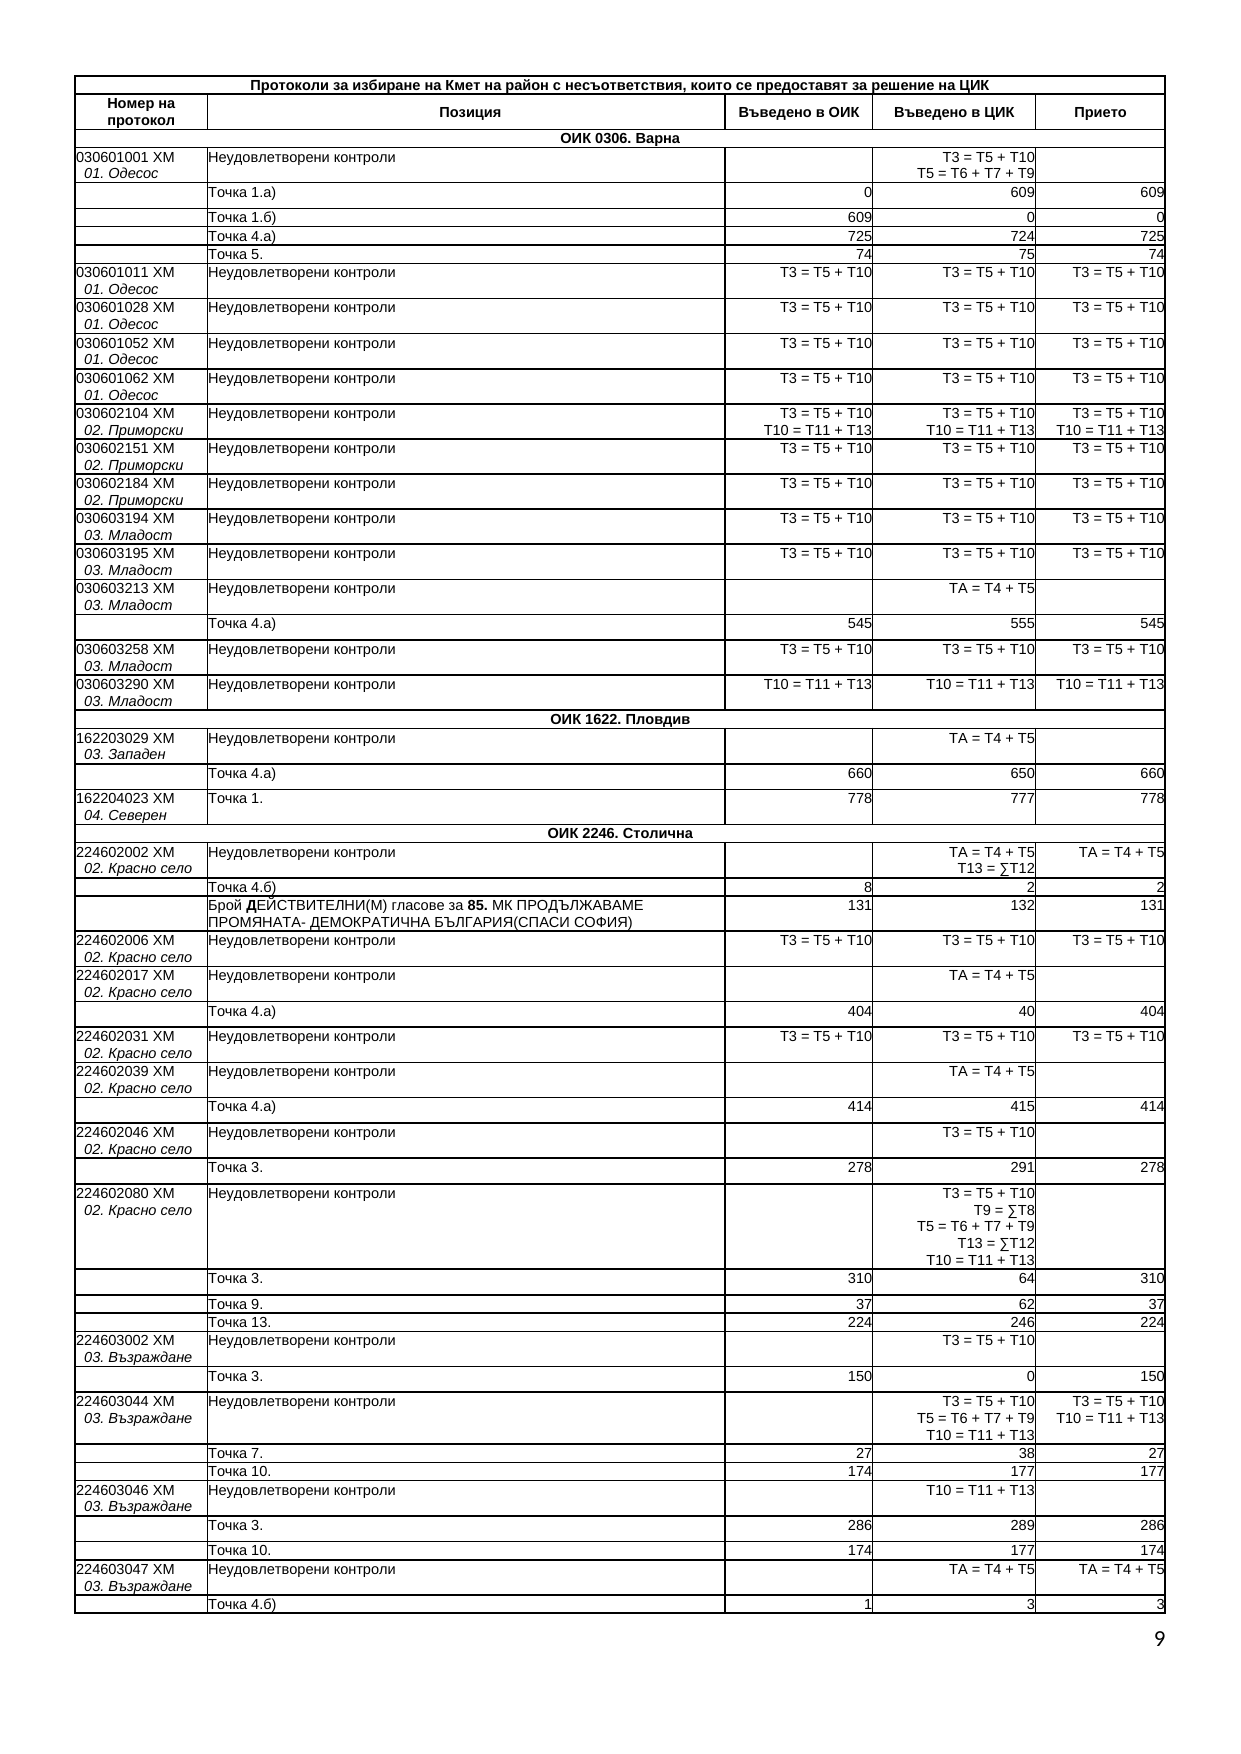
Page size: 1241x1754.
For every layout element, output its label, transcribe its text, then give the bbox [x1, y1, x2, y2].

table_cell 0 [873, 1367, 1035, 1391]
table_cell 724 [873, 227, 1035, 244]
table_cell 224602031 ХМ 02. Красно село [76, 1028, 207, 1061]
table_cell T3 = T5 + T10 T5 = T6 + T7 + T9 T10 = T11 + T13 [873, 1393, 1035, 1443]
table_cell Въведено в ОИК [726, 95, 872, 128]
table_cell 404 [726, 1002, 872, 1026]
table_cell T3 = T5 + T10 T10 = T11 + T13 [1036, 405, 1164, 438]
table_cell 291 [873, 1159, 1035, 1183]
table_cell [1036, 729, 1164, 763]
table_cell Неудовлетворени контроли [208, 148, 724, 182]
table_cell 414 [726, 1098, 872, 1122]
table_cell [1036, 1332, 1164, 1366]
table_cell Неудовлетворени контроли [208, 1185, 724, 1268]
table_cell 660 [726, 765, 872, 788]
table_cell Точка 4.а) [208, 765, 724, 788]
table_cell 030602104 ХМ 02. Приморски [76, 405, 207, 438]
table_cell [76, 1159, 207, 1183]
table_cell T10 = T11 + T13 [726, 676, 872, 709]
table_cell 030603290 ХМ 03. Младост [76, 676, 207, 709]
table_cell Въведено в ЦИК [873, 95, 1035, 128]
table_cell Неудовлетворени контроли [208, 1332, 724, 1366]
table_cell 224602039 ХМ 02. Красно село [76, 1063, 207, 1096]
table_cell Неудовлетворени контроли [208, 264, 724, 298]
table_cell 030601052 ХМ 01. Одесос [76, 334, 207, 368]
table_cell 030601001 ХМ 01. Одесос [76, 148, 207, 182]
table_cell T3 = T5 + T10 [726, 264, 872, 298]
table_cell T3 = T5 + T10 [873, 1332, 1035, 1366]
table_cell 609 [1036, 183, 1164, 207]
table_cell [1036, 1481, 1164, 1515]
table_cell T3 = T5 + T10 [726, 641, 872, 674]
table_cell 278 [726, 1159, 872, 1183]
table_cell Неудовлетворени контроли [208, 729, 724, 763]
table_cell T3 = T5 + T10 T9 = ∑T8 T5 = T6 + T7 + T9 T13 = ∑T12 T10 = T11 + T13 [873, 1185, 1035, 1268]
table_cell T3 = T5 + T10 [873, 475, 1035, 508]
table_cell TA = T4 + T5 [873, 1561, 1035, 1594]
table_cell 725 [1036, 227, 1164, 244]
table_cell 132 [873, 897, 1035, 930]
table_cell 030602184 ХМ 02. Приморски [76, 475, 207, 508]
table_cell [76, 879, 207, 895]
table_cell Точка 4.а) [208, 1002, 724, 1026]
table_cell 030603213 ХМ 03. Младост [76, 580, 207, 613]
table_cell [726, 1393, 872, 1443]
table_cell 3 [873, 1596, 1035, 1612]
table_cell Неудовлетворени контроли [208, 641, 724, 674]
table_cell T3 = T5 + T10 [726, 932, 872, 966]
table_cell [76, 246, 207, 262]
table_cell Неудовлетворени контроли [208, 932, 724, 966]
table_cell Неудовлетворени контроли [208, 1561, 724, 1594]
table_cell Точка 3. [208, 1159, 724, 1183]
table_cell T3 = T5 + T10 [873, 440, 1035, 473]
table_cell Точка 4.б) [208, 879, 724, 895]
table_cell T3 = T5 + T10 [726, 370, 872, 403]
table_cell 224603047 ХМ 03. Възраждане [76, 1561, 207, 1594]
table_cell 27 [726, 1445, 872, 1461]
table_cell Неудовлетворени контроли [208, 580, 724, 613]
table_cell Точка 1. [208, 790, 724, 823]
table_cell T3 = T5 + T10 T10 = T11 + T13 [1036, 1393, 1164, 1443]
table_cell 8 [726, 879, 872, 895]
table_cell T3 = T5 + T10 [1036, 370, 1164, 403]
table_cell TA = T4 + T5 [1036, 1561, 1164, 1594]
table_cell 310 [726, 1270, 872, 1294]
table_cell 37 [726, 1296, 872, 1312]
table_cell [726, 729, 872, 763]
table_cell 150 [1036, 1367, 1164, 1391]
table_cell 414 [1036, 1098, 1164, 1122]
table_cell 75 [873, 246, 1035, 262]
table_cell T3 = T5 + T10 [1036, 334, 1164, 368]
table_cell Позиция [208, 95, 724, 128]
table_cell [1036, 1124, 1164, 1157]
table_cell Точка 9. [208, 1296, 724, 1312]
table_cell 27 [1036, 1445, 1164, 1461]
table_cell Неудовлетворени контроли [208, 440, 724, 473]
table_cell 37 [1036, 1296, 1164, 1312]
table_cell T3 = T5 + T10 T10 = T11 + T13 [873, 405, 1035, 438]
table_cell T3 = T5 + T10 [1036, 545, 1164, 578]
table_cell [1036, 1063, 1164, 1096]
table_cell 3 [1036, 1596, 1164, 1612]
table_cell Точка 3. [208, 1270, 724, 1294]
table_cell T3 = T5 + T10 [726, 440, 872, 473]
table_cell TA = T4 + T5 [873, 729, 1035, 763]
table_cell Прието [1036, 95, 1164, 128]
table_cell Точка 4.а) [208, 615, 724, 639]
table_cell [76, 227, 207, 244]
table_cell 224 [726, 1314, 872, 1331]
table_cell 177 [1036, 1463, 1164, 1480]
table_cell Неудовлетворени контроли [208, 1028, 724, 1061]
table_cell Неудовлетворени контроли [208, 967, 724, 1001]
table_cell TA = T4 + T5 [1036, 843, 1164, 877]
table_cell 2 [873, 879, 1035, 895]
table_cell 030603258 ХМ 03. Младост [76, 641, 207, 674]
table_cell T3 = T5 + T10 [1036, 264, 1164, 298]
table_cell 246 [873, 1314, 1035, 1331]
table_cell 224602046 ХМ 02. Красно село [76, 1124, 207, 1157]
table_cell T3 = T5 + T10 [1036, 510, 1164, 543]
table_cell Неудовлетворени контроли [208, 1481, 724, 1515]
table_cell 150 [726, 1367, 872, 1391]
table_cell T3 = T5 + T10 [873, 264, 1035, 298]
table_cell [1036, 148, 1164, 182]
table_cell [726, 1332, 872, 1366]
table_cell Брой ДЕЙСТВИТЕЛНИ(М) гласове за 85. МК ПРОДЪЛЖАВАМЕ ПРОМЯНАТА- ДЕМОКРАТИЧНА БЪЛГАРИЯ(СПАСИ СОФИЯ) [208, 897, 724, 930]
table_cell Точка 3. [208, 1517, 724, 1541]
table_cell [76, 1002, 207, 1026]
table_cell T3 = T5 + T10 [873, 641, 1035, 674]
table_cell 545 [726, 615, 872, 639]
table_cell [726, 1481, 872, 1515]
table_cell 030601011 ХМ 01. Одесос [76, 264, 207, 298]
table_cell Неудовлетворени контроли [208, 510, 724, 543]
table_cell Точка 4.б) [208, 1596, 724, 1612]
table_cell 030602151 ХМ 02. Приморски [76, 440, 207, 473]
table_cell T3 = T5 + T10 [726, 545, 872, 578]
table_cell 224603046 ХМ 03. Възраждане [76, 1481, 207, 1515]
table_cell 74 [1036, 246, 1164, 262]
table_cell [76, 1542, 207, 1559]
table_cell Точка 10. [208, 1463, 724, 1480]
table_cell 278 [1036, 1159, 1164, 1183]
table_cell T10 = T11 + T13 [873, 1481, 1035, 1515]
table_cell 289 [873, 1517, 1035, 1541]
table_cell [76, 1463, 207, 1480]
table_cell [726, 1063, 872, 1096]
table_cell T3 = T5 + T10 [1036, 440, 1164, 473]
table_cell T3 = T5 + T10 [726, 299, 872, 333]
table_cell ОИК 2246. Столична [76, 825, 1164, 842]
table_cell 177 [873, 1542, 1035, 1559]
table_cell T3 = T5 + T10 [873, 299, 1035, 333]
table_cell [726, 580, 872, 613]
table_header Протоколи за избиране на Кмет на район с несъответствия, които се предоставят за решение на ЦИК [76, 77, 1164, 93]
table_cell [726, 967, 872, 1001]
table_cell 545 [1036, 615, 1164, 639]
table_cell Неудовлетворени контроли [208, 405, 724, 438]
table_cell Неудовлетворени контроли [208, 843, 724, 877]
table_cell 030603195 ХМ 03. Младост [76, 545, 207, 578]
table_cell [726, 148, 872, 182]
table_cell Точка 1.а) [208, 183, 724, 207]
table_cell 40 [873, 1002, 1035, 1026]
table_cell Неудовлетворени контроли [208, 299, 724, 333]
table_cell Неудовлетворени контроли [208, 334, 724, 368]
table_cell 74 [726, 246, 872, 262]
table_cell 131 [1036, 897, 1164, 930]
table_cell [76, 1270, 207, 1294]
table_cell T3 = T5 + T10 T5 = T6 + T7 + T9 [873, 148, 1035, 182]
table_cell Неудовлетворени контроли [208, 676, 724, 709]
table_cell T3 = T5 + T10 [873, 370, 1035, 403]
table_cell 415 [873, 1098, 1035, 1122]
table_cell 174 [1036, 1542, 1164, 1559]
table_cell [76, 1367, 207, 1391]
table_cell 1 [726, 1596, 872, 1612]
table_cell [76, 209, 207, 226]
table_cell 224602006 ХМ 02. Красно село [76, 932, 207, 966]
table_cell T10 = T11 + T13 [873, 676, 1035, 709]
table_cell T3 = T5 + T10 [1036, 1028, 1164, 1061]
table_cell 162203029 ХМ 03. Западен [76, 729, 207, 763]
table_cell [76, 1517, 207, 1541]
table_cell 660 [1036, 765, 1164, 788]
table_cell T3 = T5 + T10 [1036, 299, 1164, 333]
table_cell T3 = T5 + T10 [726, 1028, 872, 1061]
table_cell 62 [873, 1296, 1035, 1312]
table_cell 224602080 ХМ 02. Красно село [76, 1185, 207, 1268]
table_cell 224603044 ХМ 03. Възраждане [76, 1393, 207, 1443]
table_cell Неудовлетворени контроли [208, 475, 724, 508]
table_cell TA = T4 + T5 [873, 580, 1035, 613]
table_cell 0 [873, 209, 1035, 226]
table_cell 650 [873, 765, 1035, 788]
table_cell Точка 4.а) [208, 1098, 724, 1122]
table_cell 0 [1036, 209, 1164, 226]
table_cell TA = T4 + T5 [873, 1063, 1035, 1096]
table_cell Точка 5. [208, 246, 724, 262]
table_cell 224603002 ХМ 03. Възраждане [76, 1332, 207, 1366]
table_cell 725 [726, 227, 872, 244]
table_cell TA = T4 + T5 T13 = ∑T12 [873, 843, 1035, 877]
table_cell 162204023 ХМ 04. Северен [76, 790, 207, 823]
table_cell [726, 1185, 872, 1268]
table_cell Неудовлетворени контроли [208, 370, 724, 403]
table_cell Неудовлетворени контроли [208, 1393, 724, 1443]
table_cell [1036, 967, 1164, 1001]
table_cell 030603194 ХМ 03. Младост [76, 510, 207, 543]
table_cell Номер на протокол [76, 95, 207, 128]
table_cell 2 [1036, 879, 1164, 895]
table_cell T3 = T5 + T10 [873, 932, 1035, 966]
table_cell 286 [1036, 1517, 1164, 1541]
table_cell 177 [873, 1463, 1035, 1480]
table_cell Точка 13. [208, 1314, 724, 1331]
table_cell [76, 897, 207, 930]
table_cell T3 = T5 + T10 [873, 545, 1035, 578]
table_cell Неудовлетворени контроли [208, 1124, 724, 1157]
table_cell Точка 3. [208, 1367, 724, 1391]
table_cell [76, 1296, 207, 1312]
table_cell T3 = T5 + T10 T10 = T11 + T13 [726, 405, 872, 438]
table_cell [76, 1445, 207, 1461]
table_cell 555 [873, 615, 1035, 639]
table_cell 174 [726, 1463, 872, 1480]
table_cell Точка 4.а) [208, 227, 724, 244]
table_cell 131 [726, 897, 872, 930]
table_cell 224602017 ХМ 02. Красно село [76, 967, 207, 1001]
table_cell [1036, 580, 1164, 613]
table_cell [726, 1124, 872, 1157]
table_cell T3 = T5 + T10 [726, 475, 872, 508]
table_cell 224602002 ХМ 02. Красно село [76, 843, 207, 877]
table_cell Точка 7. [208, 1445, 724, 1461]
table_cell 0 [726, 183, 872, 207]
table_cell 609 [873, 183, 1035, 207]
table_cell T3 = T5 + T10 [873, 510, 1035, 543]
table_cell [76, 1098, 207, 1122]
table_cell [726, 1561, 872, 1594]
table_cell T3 = T5 + T10 [873, 1028, 1035, 1061]
table_cell T3 = T5 + T10 [726, 334, 872, 368]
table_cell 38 [873, 1445, 1035, 1461]
table_cell 64 [873, 1270, 1035, 1294]
table_cell ОИК 1622. Пловдив [76, 711, 1164, 728]
table_cell T10 = T11 + T13 [1036, 676, 1164, 709]
table_cell 030601062 ХМ 01. Одесос [76, 370, 207, 403]
table_cell T3 = T5 + T10 [873, 334, 1035, 368]
table_cell 778 [1036, 790, 1164, 823]
table_cell Неудовлетворени контроли [208, 545, 724, 578]
table_cell 310 [1036, 1270, 1164, 1294]
table_cell Неудовлетворени контроли [208, 1063, 724, 1096]
table_cell T3 = T5 + T10 [726, 510, 872, 543]
table_cell [726, 843, 872, 877]
table_cell [76, 1314, 207, 1331]
table_cell T3 = T5 + T10 [1036, 932, 1164, 966]
table_cell 286 [726, 1517, 872, 1541]
table_cell [76, 1596, 207, 1612]
table_cell [76, 183, 207, 207]
table_cell Точка 1.б) [208, 209, 724, 226]
table_cell Точка 10. [208, 1542, 724, 1559]
table_cell TA = T4 + T5 [873, 967, 1035, 1001]
table_cell T3 = T5 + T10 [1036, 475, 1164, 508]
table_cell [1036, 1185, 1164, 1268]
table_cell 778 [726, 790, 872, 823]
table_cell [76, 765, 207, 788]
table_cell T3 = T5 + T10 [873, 1124, 1035, 1157]
table_cell 224 [1036, 1314, 1164, 1331]
table_cell 609 [726, 209, 872, 226]
table_cell 404 [1036, 1002, 1164, 1026]
table_cell [76, 615, 207, 639]
table_cell 030601028 ХМ 01. Одесос [76, 299, 207, 333]
table_cell 174 [726, 1542, 872, 1559]
table_cell T3 = T5 + T10 [1036, 641, 1164, 674]
table_cell 777 [873, 790, 1035, 823]
table_cell ОИК 0306. Варна [76, 130, 1164, 147]
